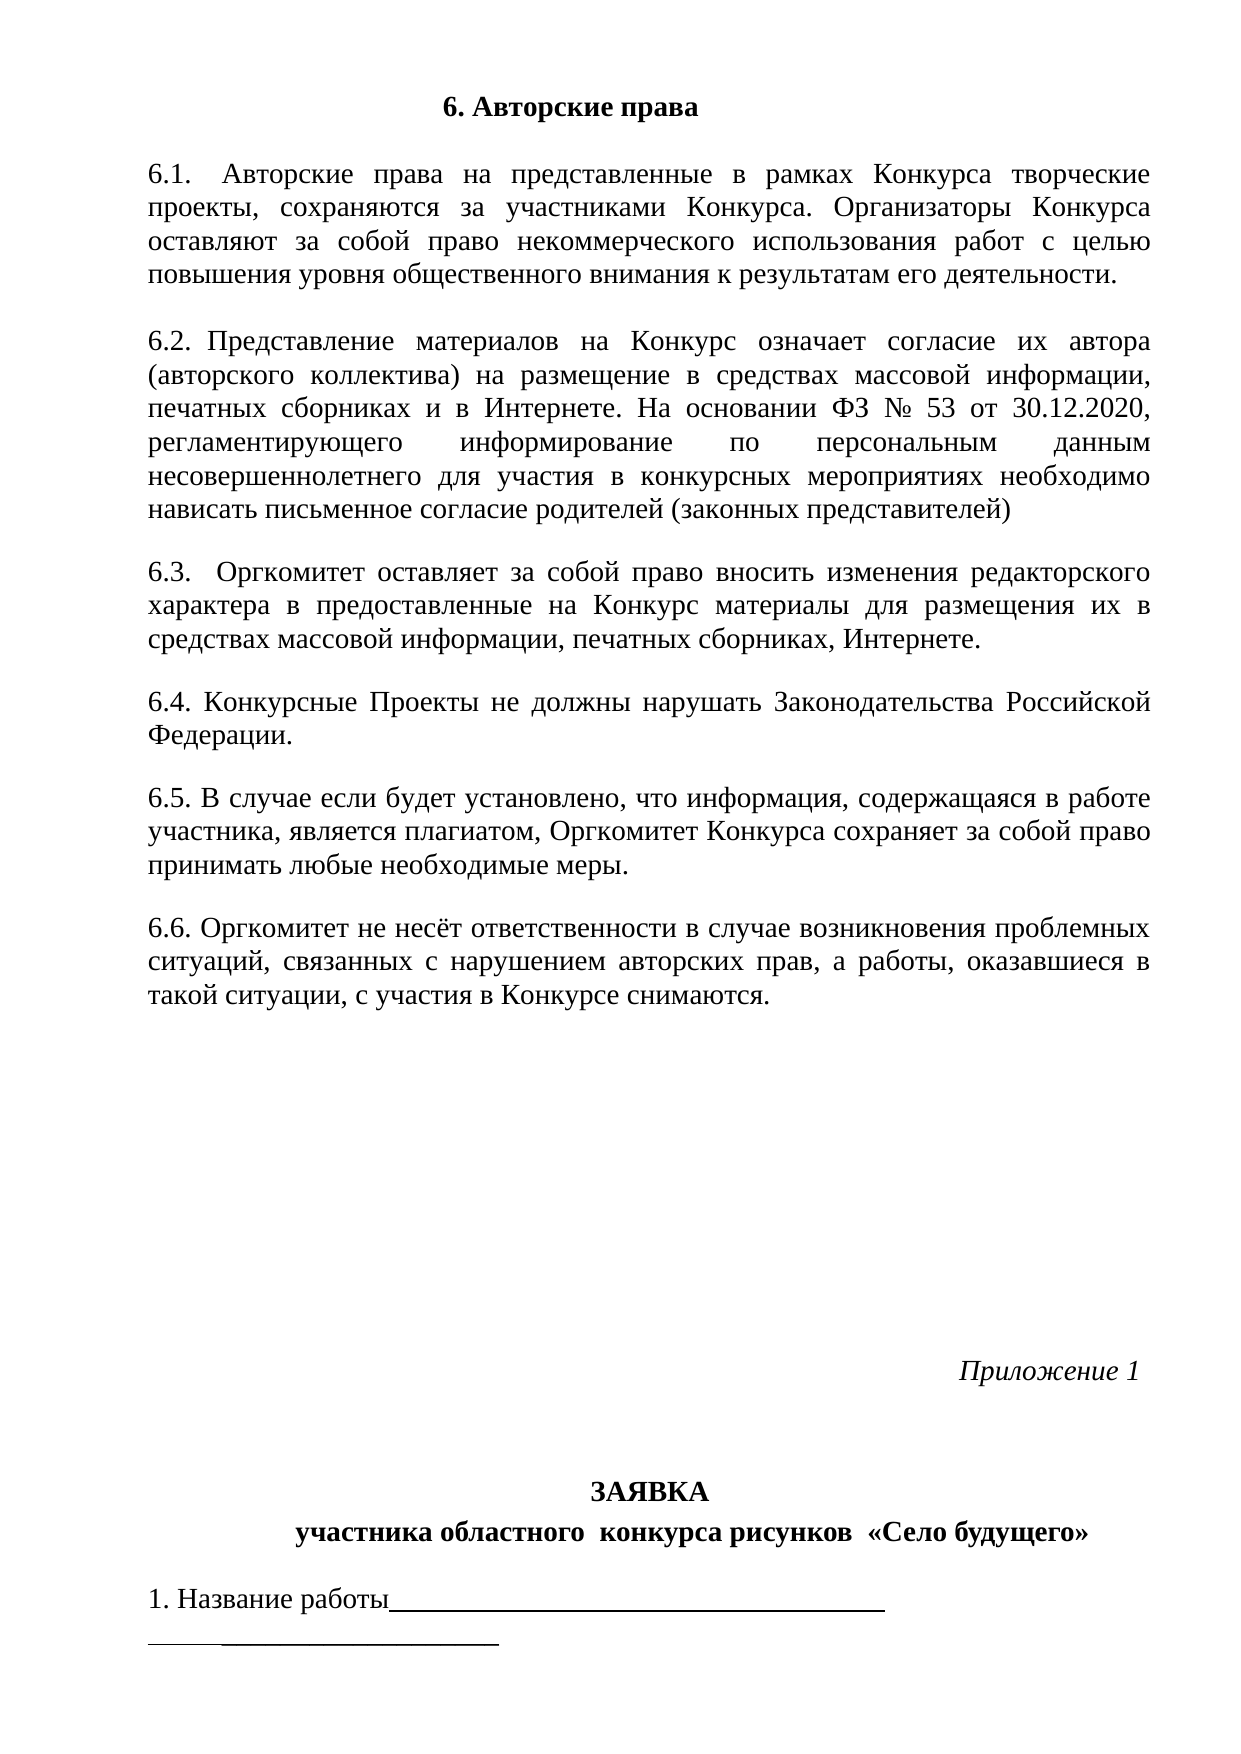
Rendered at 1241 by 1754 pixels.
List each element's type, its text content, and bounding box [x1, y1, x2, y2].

list Авторские права на представленные в рамках Конкурса творческие проекты, сохраняются за участниками Конкурса. Организаторы Конкурса оставляют за собой право некоммерческого использования работ с целью повышения уровня общественного внимания к результатам его деятельности. [148, 156, 1152, 290]
text Приложение 1 [148, 1353, 1152, 1387]
text ЗАЯВКА [148, 1474, 1152, 1508]
text 6.5. В случае если будет установлено, что информация, содержащаяся в работе участника, является плагиатом, Оргкомитет Конкурса сохраняет за собой право принимать любые необходимые меры. [148, 780, 1152, 881]
text 1. Название работы ___________________ [148, 1581, 1152, 1648]
text участника областного конкурса рисунков «Село будущего» [221, 1514, 1152, 1548]
list 6. Авторские права [369, 89, 1152, 122]
list Представление материалов на Конкурс означает согласие их автора (авторского коллектива) на размещение в средствах массовой информации, печатных сборниках и в Интернете. На основании ФЗ № 53 от 30.12.2020, регламентирующего информирование по персональным данным несовершеннолетнего для участия в конкурсных мероприятиях необходимо нависать письменное согласие родителей (законных представителей) [148, 323, 1152, 525]
text 6.6. Оргкомитет не несёт ответственности в случае возникновения проблемных ситуаций, связанных с нарушением авторских прав, а работы, оказавшиеся в такой ситуации, с участия в Конкурсе снимаются. [148, 910, 1152, 1010]
text 6.4. Конкурсные Проекты не должны нарушать Законодательства Российской Федерации. [148, 684, 1152, 751]
text 6.3. Оргкомитет оставляет за собой право вносить изменения редакторского характера в предоставленные на Конкурс материалы для размещения их в средствах массовой информации, печатных сборниках, Интернете. [148, 554, 1152, 654]
